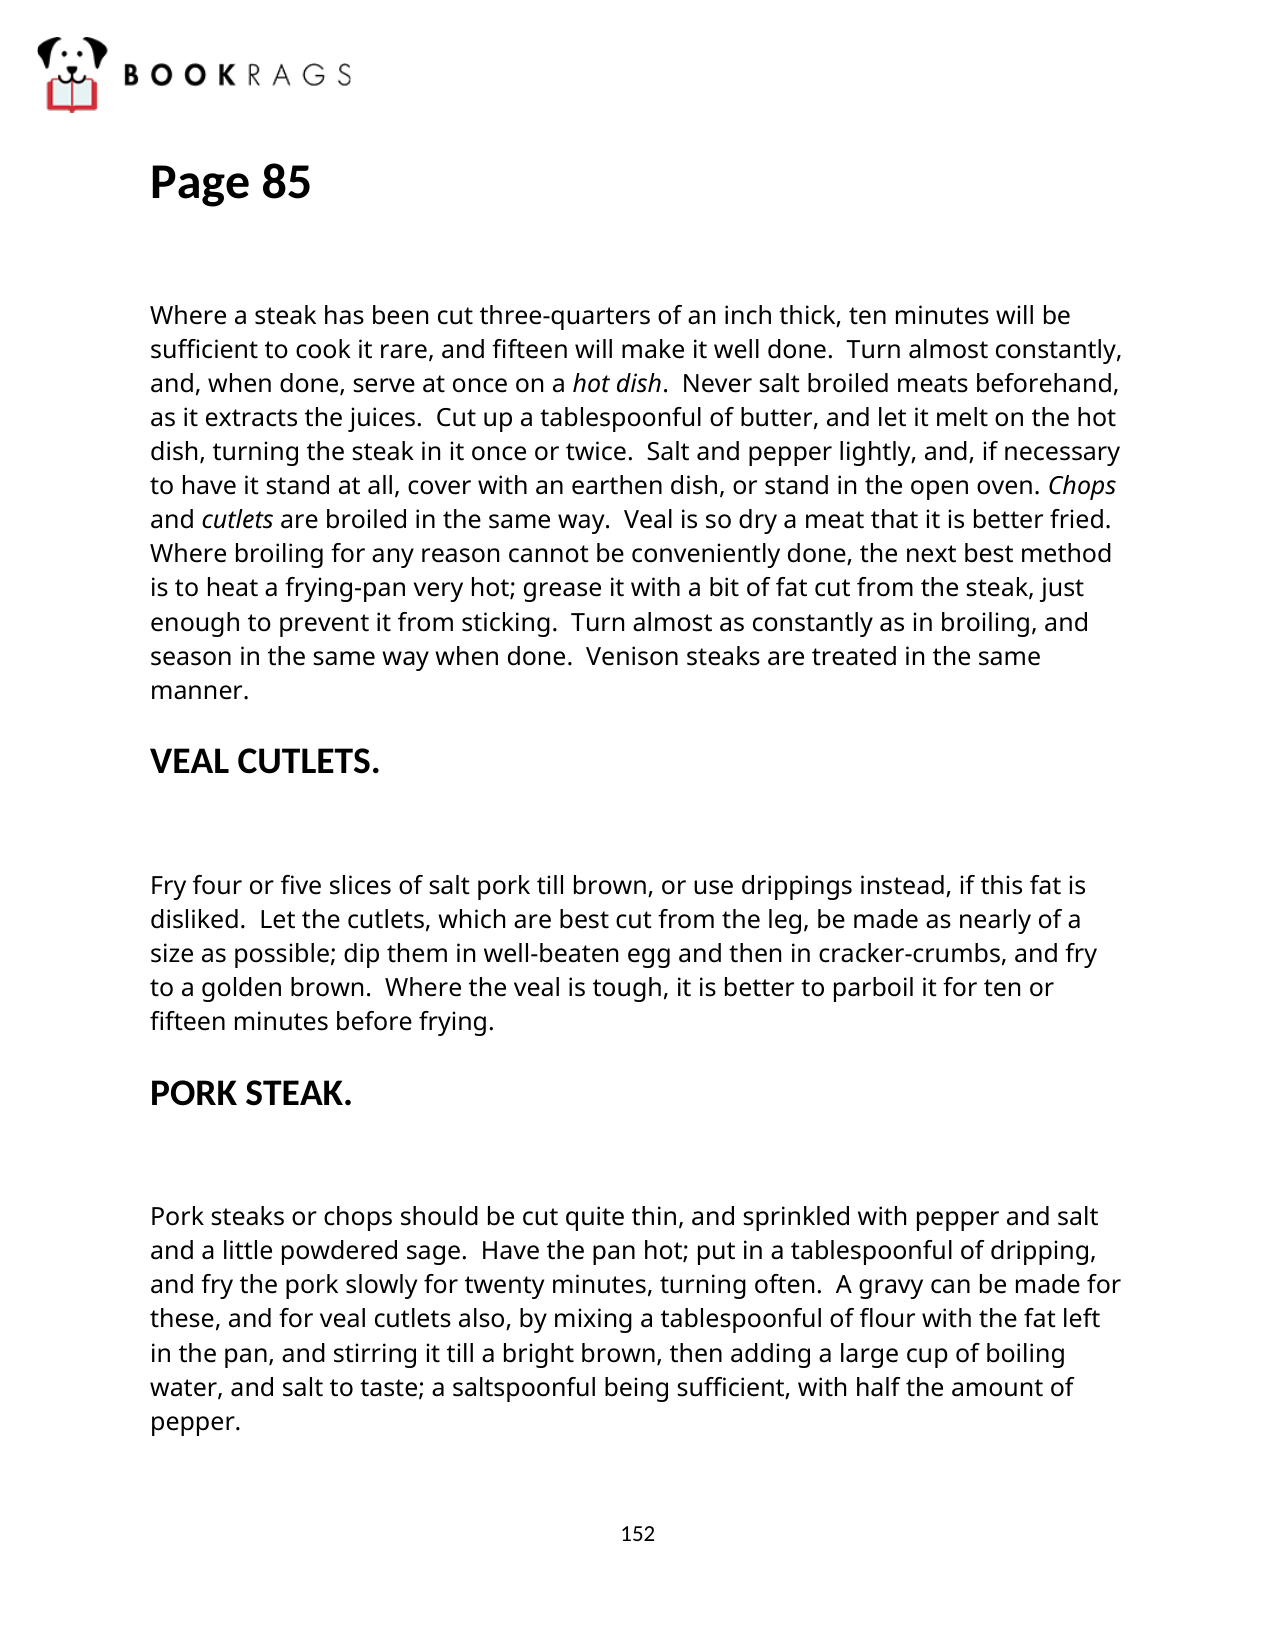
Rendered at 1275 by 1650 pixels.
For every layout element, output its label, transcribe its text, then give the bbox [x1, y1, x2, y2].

text Where a steak has been cut three-quarters of an inch thick, ten minutes will be sufficient to cook it rare, and fifteen will make it well done. Turn almost constantly, and, when done, serve at once on a hot dish. Never salt broiled meats beforehand, as it extracts the juices. Cut up a tablespoonful of butter, and let it melt on the hot dish, turning the steak in it once or twice. Salt and pepper lightly, and, if necessary to have it stand at all, cover with an earthen dish, or stand in the open oven. Chops and cutlets are broiled in the same way. Veal is so dry a meat that it is better fried. Where broiling for any reason cannot be conveniently done, the next best method is to heat a frying-pan very hot; grease it with a bit of fat cut from the steak, just enough to prevent it from sticking. Turn almost as constantly as in broiling, and season in the same way when done. Venison steaks are treated in the same manner. [150, 298, 1125, 706]
text Page 85 [150, 150, 1125, 211]
picture [37, 37, 351, 113]
text PORK STEAK. [150, 1069, 1125, 1115]
text VEAL CUTLETS. [150, 737, 1125, 783]
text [150, 1199, 1125, 1437]
text Fry four or five slices of salt pork till brown, or use drippings instead, if this fat is disliked. Let the cutlets, which are best cut from the leg, be made as nearly of a size as possible; dip them in well-beaten egg and then in cracker-crumbs, and fry to a golden brown. Where the veal is tough, it is better to parboil it for ten or fifteen minutes before frying. [150, 867, 1125, 1038]
